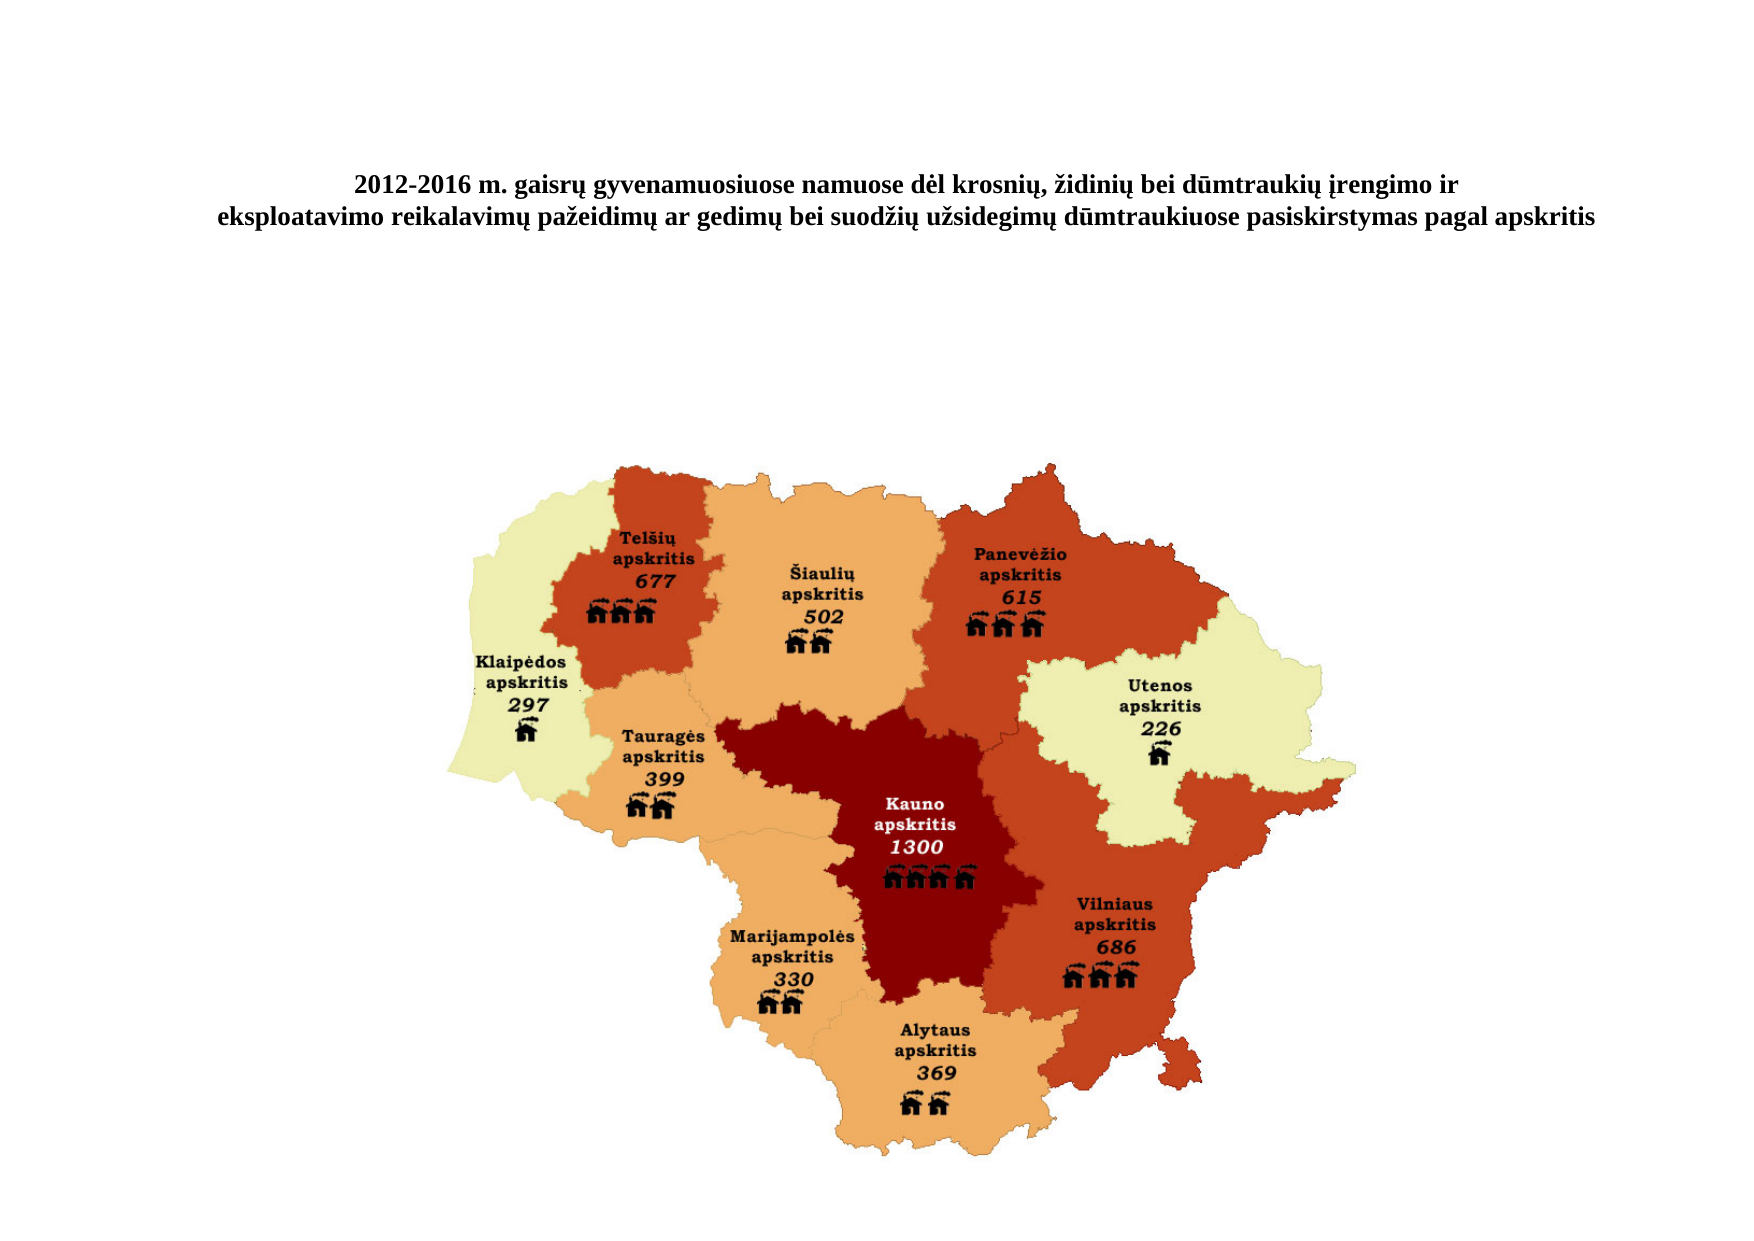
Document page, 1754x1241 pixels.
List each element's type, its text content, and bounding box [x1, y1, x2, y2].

picture [442, 448, 1371, 1168]
text eksploatavimo reikalavimų pažeidimų ar gedimų bei suodžių užsidegimų dūmtraukiuose pasiskirstymas pagal apskritis [53, 199, 1701, 231]
text 2012-2016 m. gaisrų gyvenamuosiuose namuose dėl krosnių, židinių bei dūmtraukių įrengimo ir [53, 168, 1701, 199]
